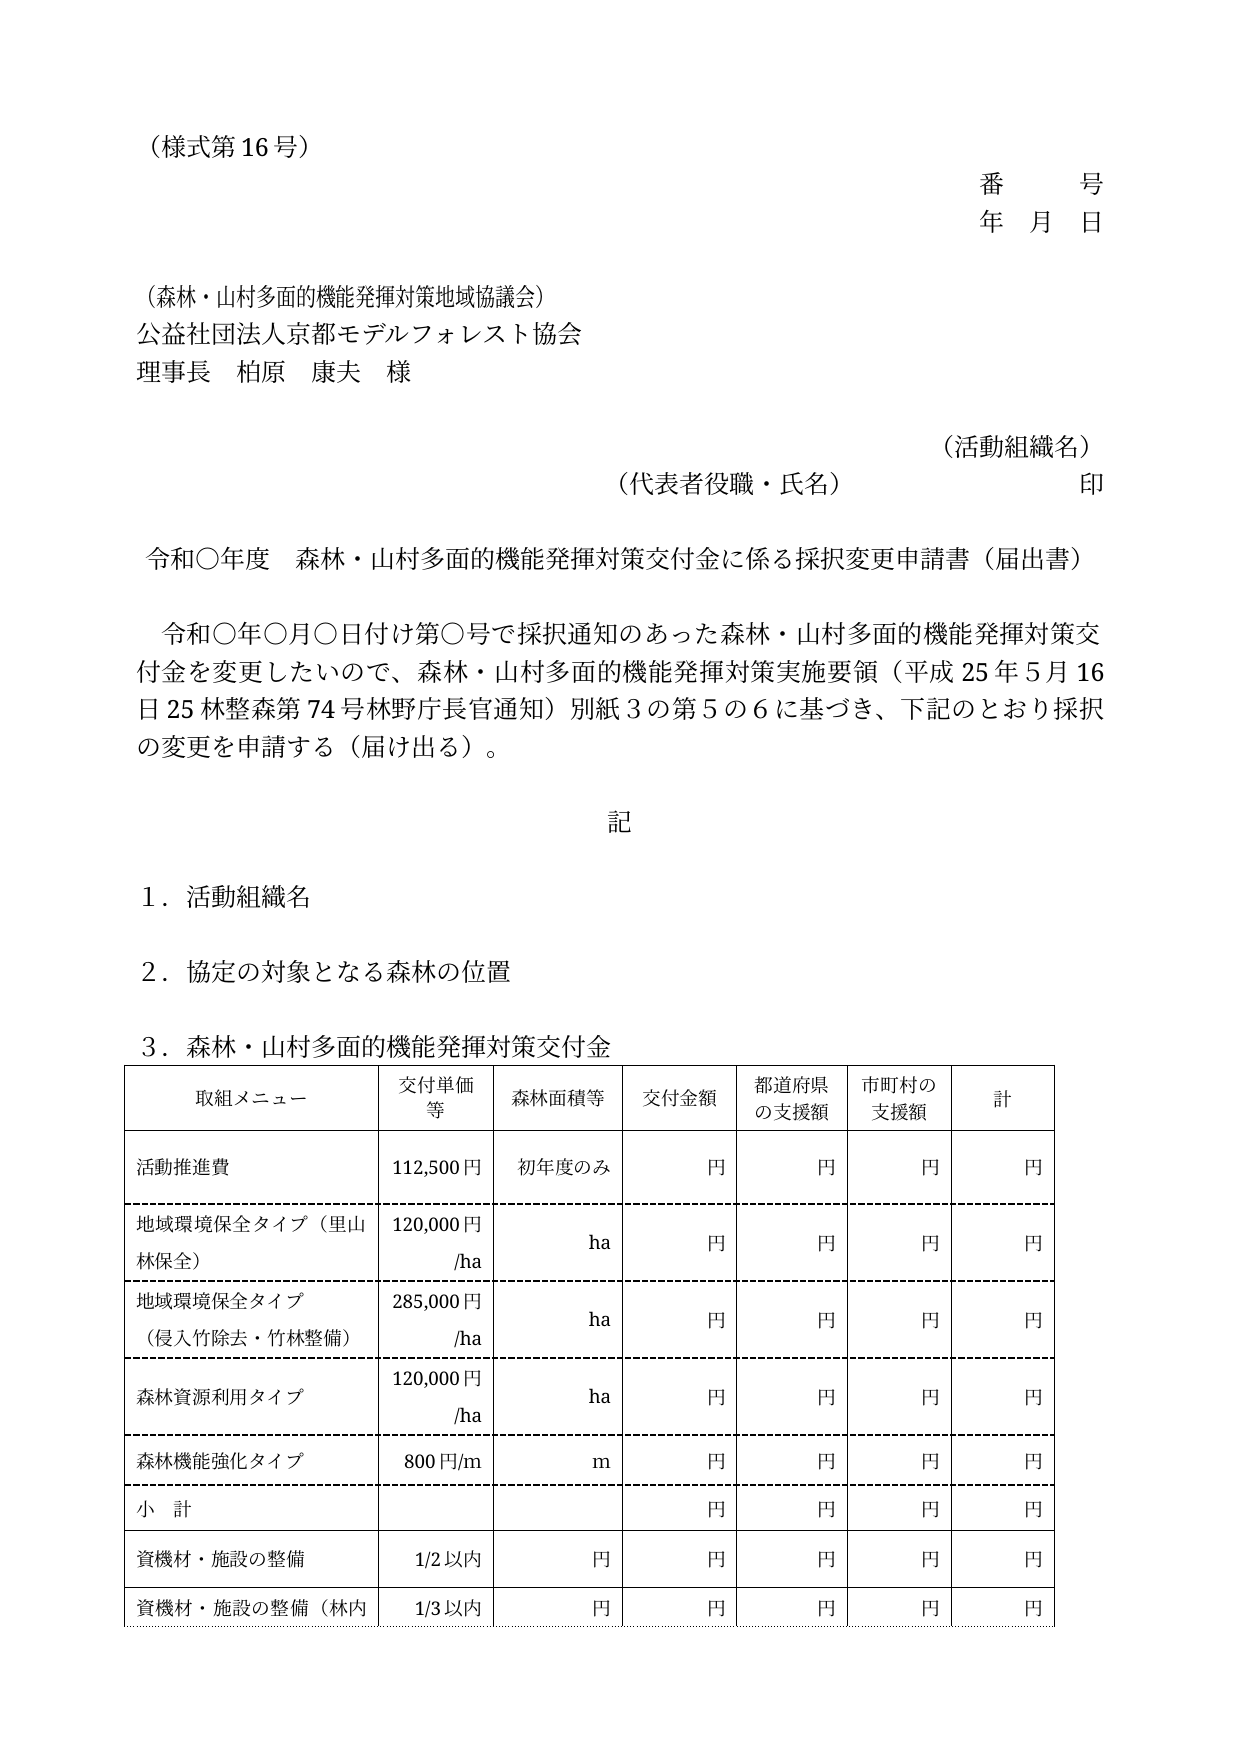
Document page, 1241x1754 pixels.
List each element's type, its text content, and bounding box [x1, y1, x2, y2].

table_cell ｍ [494, 1434, 622, 1484]
table_cell 円 [952, 1203, 1054, 1279]
text ３．森林・山村多面的機能発揮対策交付金 [136, 1027, 1104, 1064]
text １．活動組織名 [136, 877, 1104, 914]
table_cell 円 [737, 1131, 847, 1202]
text （森林・山村多面的機能発揮対策地域協議会） [136, 277, 1104, 314]
table_cell 円 [952, 1357, 1054, 1434]
table_cell ha [494, 1280, 622, 1357]
table_cell 森林機能強化タイプ [125, 1434, 378, 1484]
table_cell 120,000円/ha [379, 1203, 493, 1279]
text 令和○年○月○日付け第○号で採択通知のあった森林・山村多面的機能発揮対策交付金を変更したいので、森林・山村多面的機能発揮対策実施要領（平成25年５月16日25林整森第74号林野庁長官通知）別紙３の第５の６に基づき、下記のとおり採択の変更を申請する（届け出る）。 [136, 614, 1104, 764]
table_cell 円 [623, 1531, 736, 1587]
table_cell 円 [737, 1357, 847, 1434]
table_cell 活動推進費 [125, 1131, 378, 1202]
table_cell 円 [737, 1434, 847, 1484]
text 公益社団法人京都モデルフォレスト協会 [136, 314, 1104, 352]
table_cell 円 [952, 1531, 1054, 1587]
table_cell 円 [737, 1280, 847, 1357]
table_cell 1/2以内 [379, 1531, 493, 1587]
table_cell 円 [737, 1484, 847, 1529]
table_cell 円 [952, 1131, 1054, 1202]
table_header 都道府県の支援額 [737, 1066, 847, 1130]
table_cell 小 計 [125, 1484, 378, 1529]
table_cell 円 [623, 1357, 736, 1434]
table_cell 円 [848, 1588, 951, 1626]
table_cell 円 [623, 1280, 736, 1357]
table_cell 円 [737, 1531, 847, 1587]
text 年 月 日 [136, 202, 1104, 239]
table_cell [494, 1484, 622, 1529]
table_cell 800円/ｍ [379, 1434, 493, 1484]
table_cell 円 [737, 1588, 847, 1626]
table_cell 円 [623, 1484, 736, 1529]
table_cell 1/3以内 [379, 1588, 493, 1626]
text 記 [136, 802, 1104, 839]
table_cell 円 [952, 1484, 1054, 1529]
table_header 取組メニュー [125, 1066, 378, 1130]
table_cell [379, 1484, 493, 1529]
table_cell 円 [623, 1131, 736, 1202]
table_cell 円 [494, 1531, 622, 1587]
table_cell 120,000円/ha [379, 1357, 493, 1434]
table_cell 円 [952, 1588, 1054, 1626]
table_cell 円 [623, 1434, 736, 1484]
text 番 号 [136, 164, 1104, 202]
table_cell 円 [623, 1588, 736, 1626]
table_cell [125, 1588, 378, 1626]
table_cell 円 [848, 1357, 951, 1434]
table_cell 地域環境保全タイプ（里山林保全） [125, 1203, 378, 1279]
table_cell 円 [952, 1280, 1054, 1357]
table_cell 森林資源利用タイプ [125, 1357, 378, 1434]
table_cell ha [494, 1357, 622, 1434]
table_cell 円 [952, 1434, 1054, 1484]
table_cell 初年度のみ [494, 1131, 622, 1202]
table_cell 円 [848, 1531, 951, 1587]
table_cell 地域環境保全タイプ （侵入竹除去・竹林整備） [125, 1280, 378, 1357]
table_header 市町村の支援額 [848, 1066, 951, 1130]
table_cell 円 [848, 1484, 951, 1529]
text 理事長 柏原 康夫 様 [136, 352, 1104, 389]
table_cell 円 [848, 1434, 951, 1484]
text 令和○年度 森林・山村多面的機能発揮対策交付金に係る採択変更申請書（届出書） [136, 539, 1104, 577]
text （様式第16号） [136, 127, 1104, 164]
text （代表者役職・氏名） 印 [136, 464, 1104, 502]
table_cell 円 [848, 1280, 951, 1357]
table_cell 円 [848, 1203, 951, 1279]
text （活動組織名） [136, 427, 1104, 464]
table_cell 円 [848, 1131, 951, 1202]
table_header 交付金額 [623, 1066, 736, 1130]
table_header 計 [952, 1066, 1054, 1130]
table_cell 資機材・施設の整備 [125, 1531, 378, 1587]
table_cell 112,500円 [379, 1131, 493, 1202]
table_header 森林面積等 [494, 1066, 622, 1130]
table_cell 円 [623, 1203, 736, 1279]
table_cell 円 [494, 1588, 622, 1626]
table_cell 円 [737, 1203, 847, 1279]
table_cell ha [494, 1203, 622, 1279]
table_header 交付単価等 [379, 1066, 493, 1130]
table_cell 285,000円/ha [379, 1280, 493, 1357]
text ２．協定の対象となる森林の位置 [136, 952, 1104, 989]
